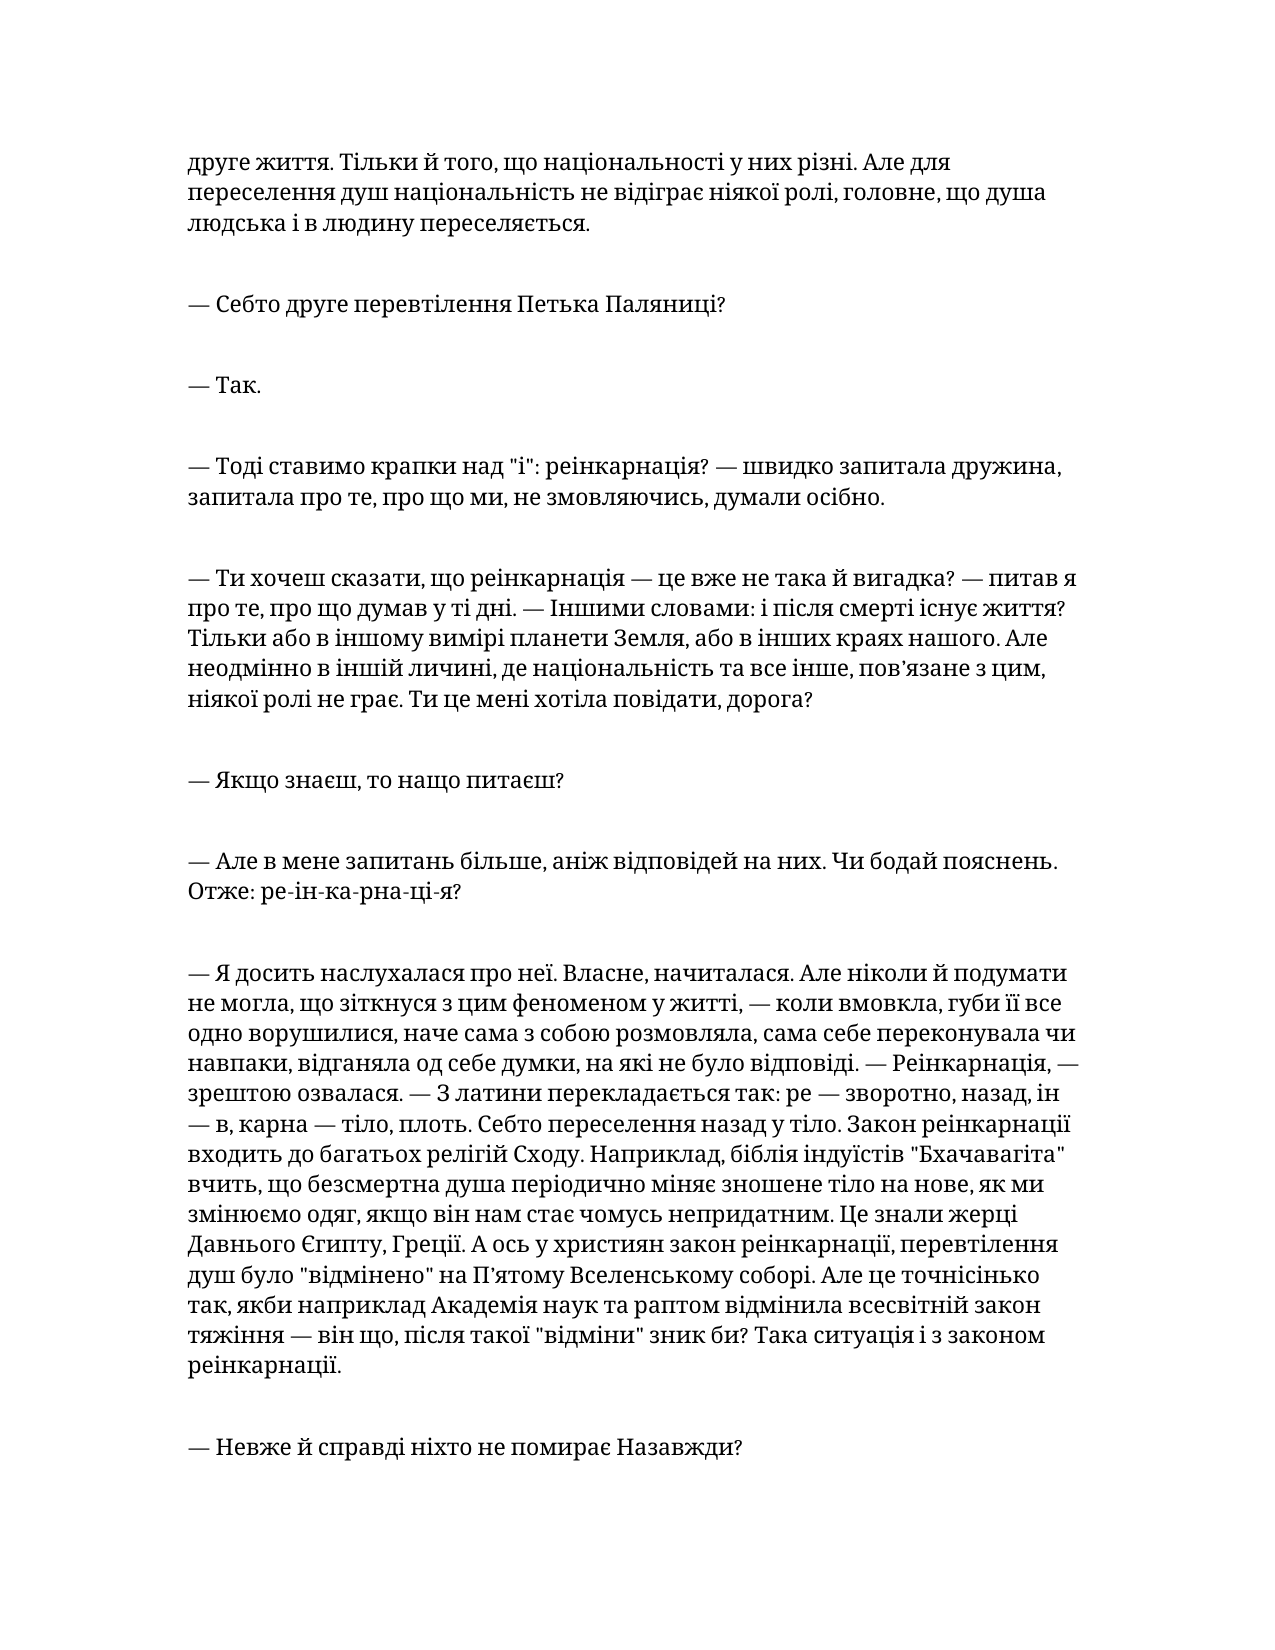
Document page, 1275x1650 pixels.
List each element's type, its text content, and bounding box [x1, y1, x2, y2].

text — Так. [187, 343, 1087, 399]
text — Я досить наслухалася про неї. Власне, начиталася. Але ніколи й подумати не могла, що зіткнуся з цим феноменом у житті, — коли вмовкла, губи її все одно ворушилися, наче сама з собою розмовляла, сама себе переконувала чи навпаки, відганяла од себе думки, на які не було відповіді. — Реінкарнація, — зрештою озвалася. — З латини перекладається так: ре — зворотно, назад, ін — в, карна — тіло, плоть. Себто переселення назад у тіло. Закон реінкарнації входить до багатьох релігій Сходу. Наприклад, біблія індуїстів "Бхачавагіта" вчить, що безсмертна душа періодично міняє зношене тіло на нове, як ми змінюємо одяг, якщо він нам стає чомусь непридатним. Це знали жерці Давнього Єгипту, Греції. А ось у християн закон реінкарнації, перевтілення душ було "відмінено" на П’ятому Вселенському соборі. Але це точнісінько так, якби наприклад Академія наук та раптом відмінила всесвітній закон тяжіння — він що, після такої "відміни" зник би? Така ситуація і з законом реінкарнації. [187, 930, 1087, 1379]
text — Невже й справді ніхто не помирає Назавжди? [187, 1404, 1087, 1461]
text — Тоді ставимо крапки над "і": реінкарнація? — швидко запитала дружина, запитала про те, про що ми, не змовляючись, думали осібно. [187, 424, 1087, 511]
text — Себто друге перевтілення Петька Паляниці? [187, 261, 1087, 318]
text — Якщо знаєш, то нащо питаєш? [187, 737, 1087, 794]
text — Ти хочеш сказати, що реінкарнація — це вже не така й вигадка? — питав я про те, про що думав у ті дні. — Іншими словами: і після смерті існує життя? Тільки або в іншому вимірі планети Земля, або в інших краях нашого. Але неодмінно в іншій личині, де національність та все інше, пов’язане з цим, ніякої ролі не грає. Ти це мені хотіла повідати, дорога? [187, 535, 1087, 713]
text — Але в мене запитань більше, аніж відповідей на них. Чи бодай пояснень. Отже: ре-ін-ка-рна-ці-я? [187, 819, 1087, 906]
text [187, 150, 1087, 237]
